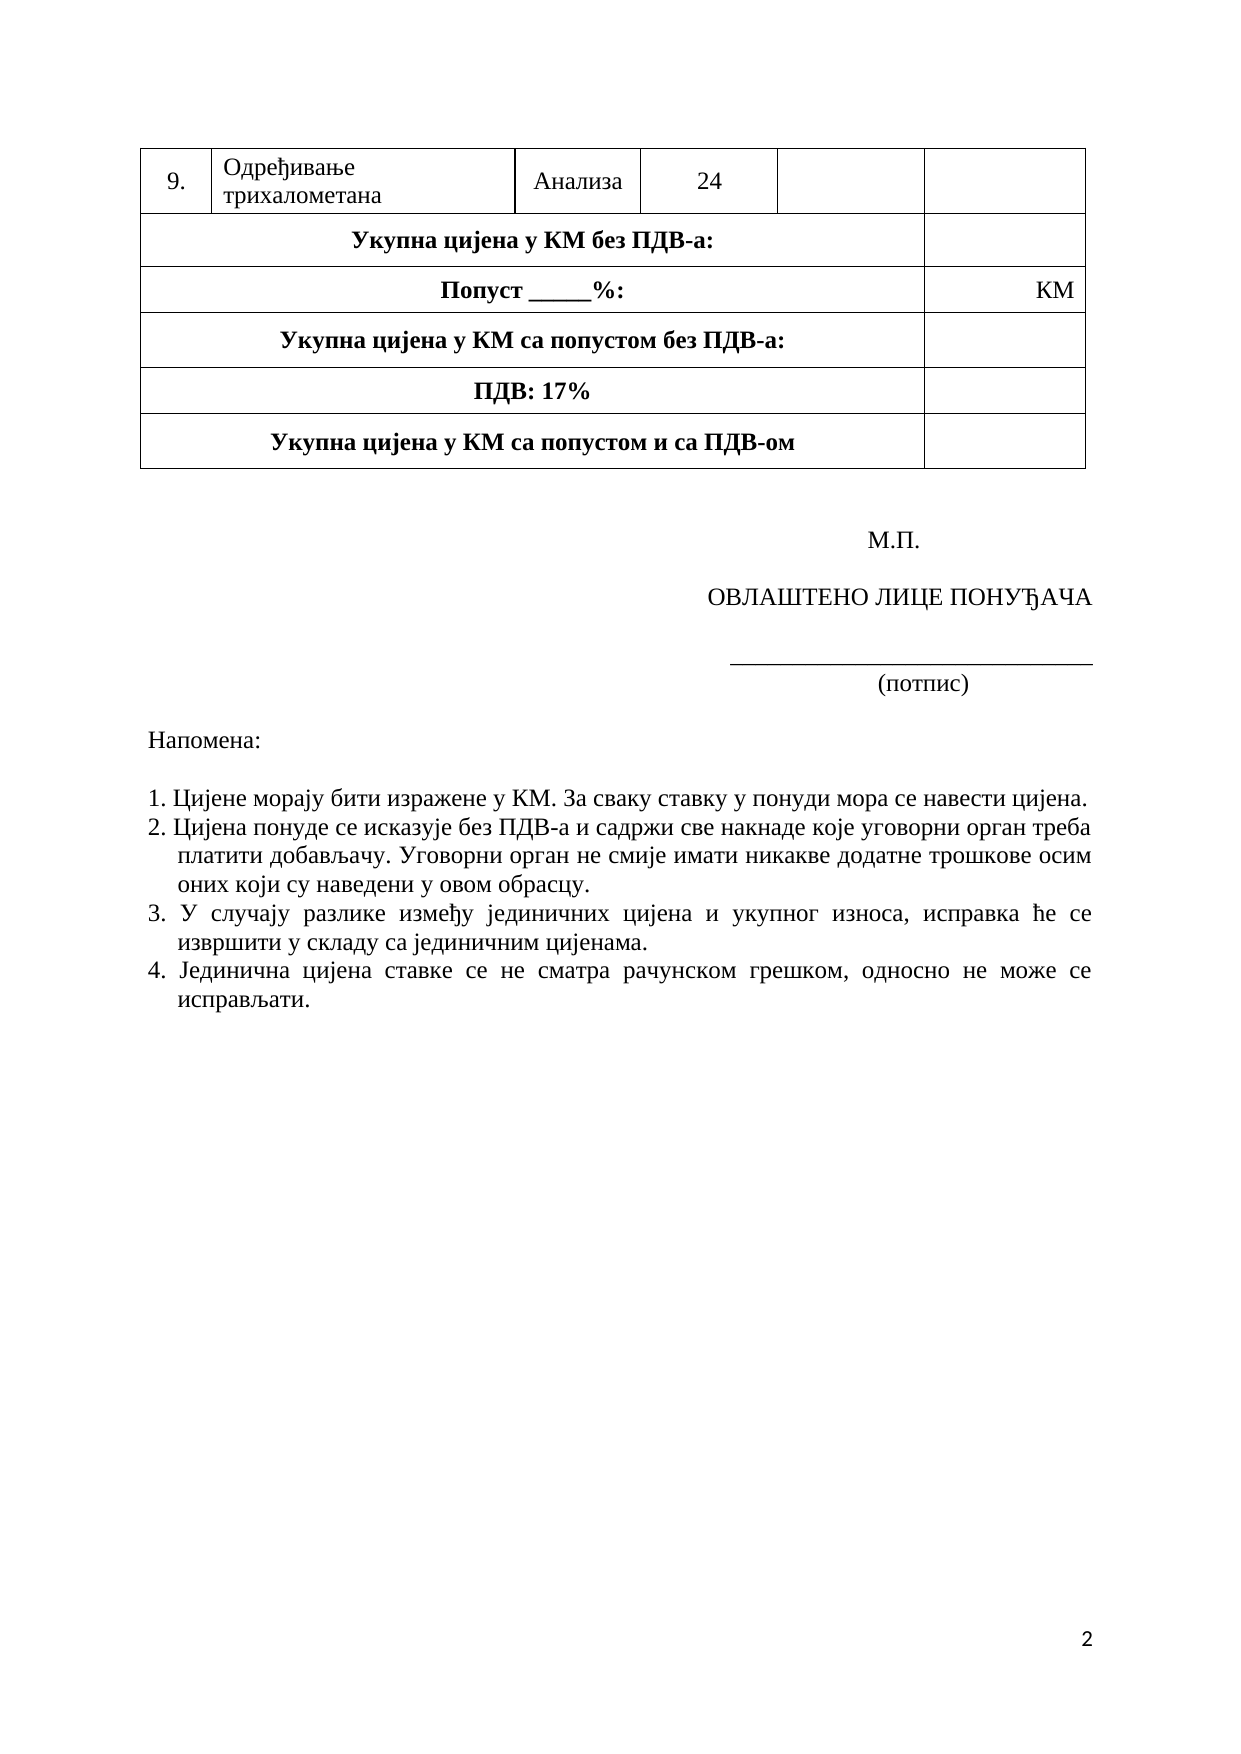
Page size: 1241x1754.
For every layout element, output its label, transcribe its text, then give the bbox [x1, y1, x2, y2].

table_cell [925, 414, 1085, 468]
table_cell [925, 313, 1085, 367]
text 3. У случају разлике између јединичних цијена и укупног износа, исправка ће се извршити у складу са јединичним цијенама. [148, 898, 1093, 956]
text 4. Јединична цијена ставке се не сматра рачунском грешком, односно не може се исправљати. [148, 956, 1093, 1013]
table_cell Укупна цијена у КМ са попустом и са ПДВ-ом [141, 414, 924, 468]
table_cell ПДВ: 17% [141, 368, 924, 413]
text ОВЛАШТЕНО ЛИЦЕ ПОНУЂАЧА [148, 582, 1093, 611]
table_cell [925, 214, 1085, 266]
text М.П. [664, 525, 1093, 554]
text _____________________________ [148, 639, 1093, 668]
table_cell Попуст _____%: [141, 267, 924, 312]
table_cell Анализа [516, 149, 640, 213]
text (потпис) [148, 668, 1093, 697]
text 2. Цијена понуде се исказује без ПДВ-а и садржи све накнаде које уговорни орган треба платити добављачу. Уговорни орган не смије имати никакве додатне трошкове осим оних који су наведени у овом обрасцу. [148, 812, 1093, 898]
table_cell [925, 149, 1085, 213]
table_cell 9. [141, 149, 211, 213]
table_cell Одређивање трихалометана [212, 149, 514, 213]
text Напомена: [148, 726, 1093, 754]
table_cell КМ [925, 267, 1085, 312]
text 1. Цијене морају бити изражене у КМ. За сваку ставку у понуди мора се навести цијена. [148, 783, 1093, 812]
table_cell Укупна цијена у КМ са попустом без ПДВ-а: [141, 313, 924, 367]
table_cell Укупна цијена у КМ без ПДВ-а: [141, 214, 924, 266]
table_cell [925, 368, 1085, 413]
table_cell [778, 149, 924, 213]
table_cell 24 [641, 149, 777, 213]
